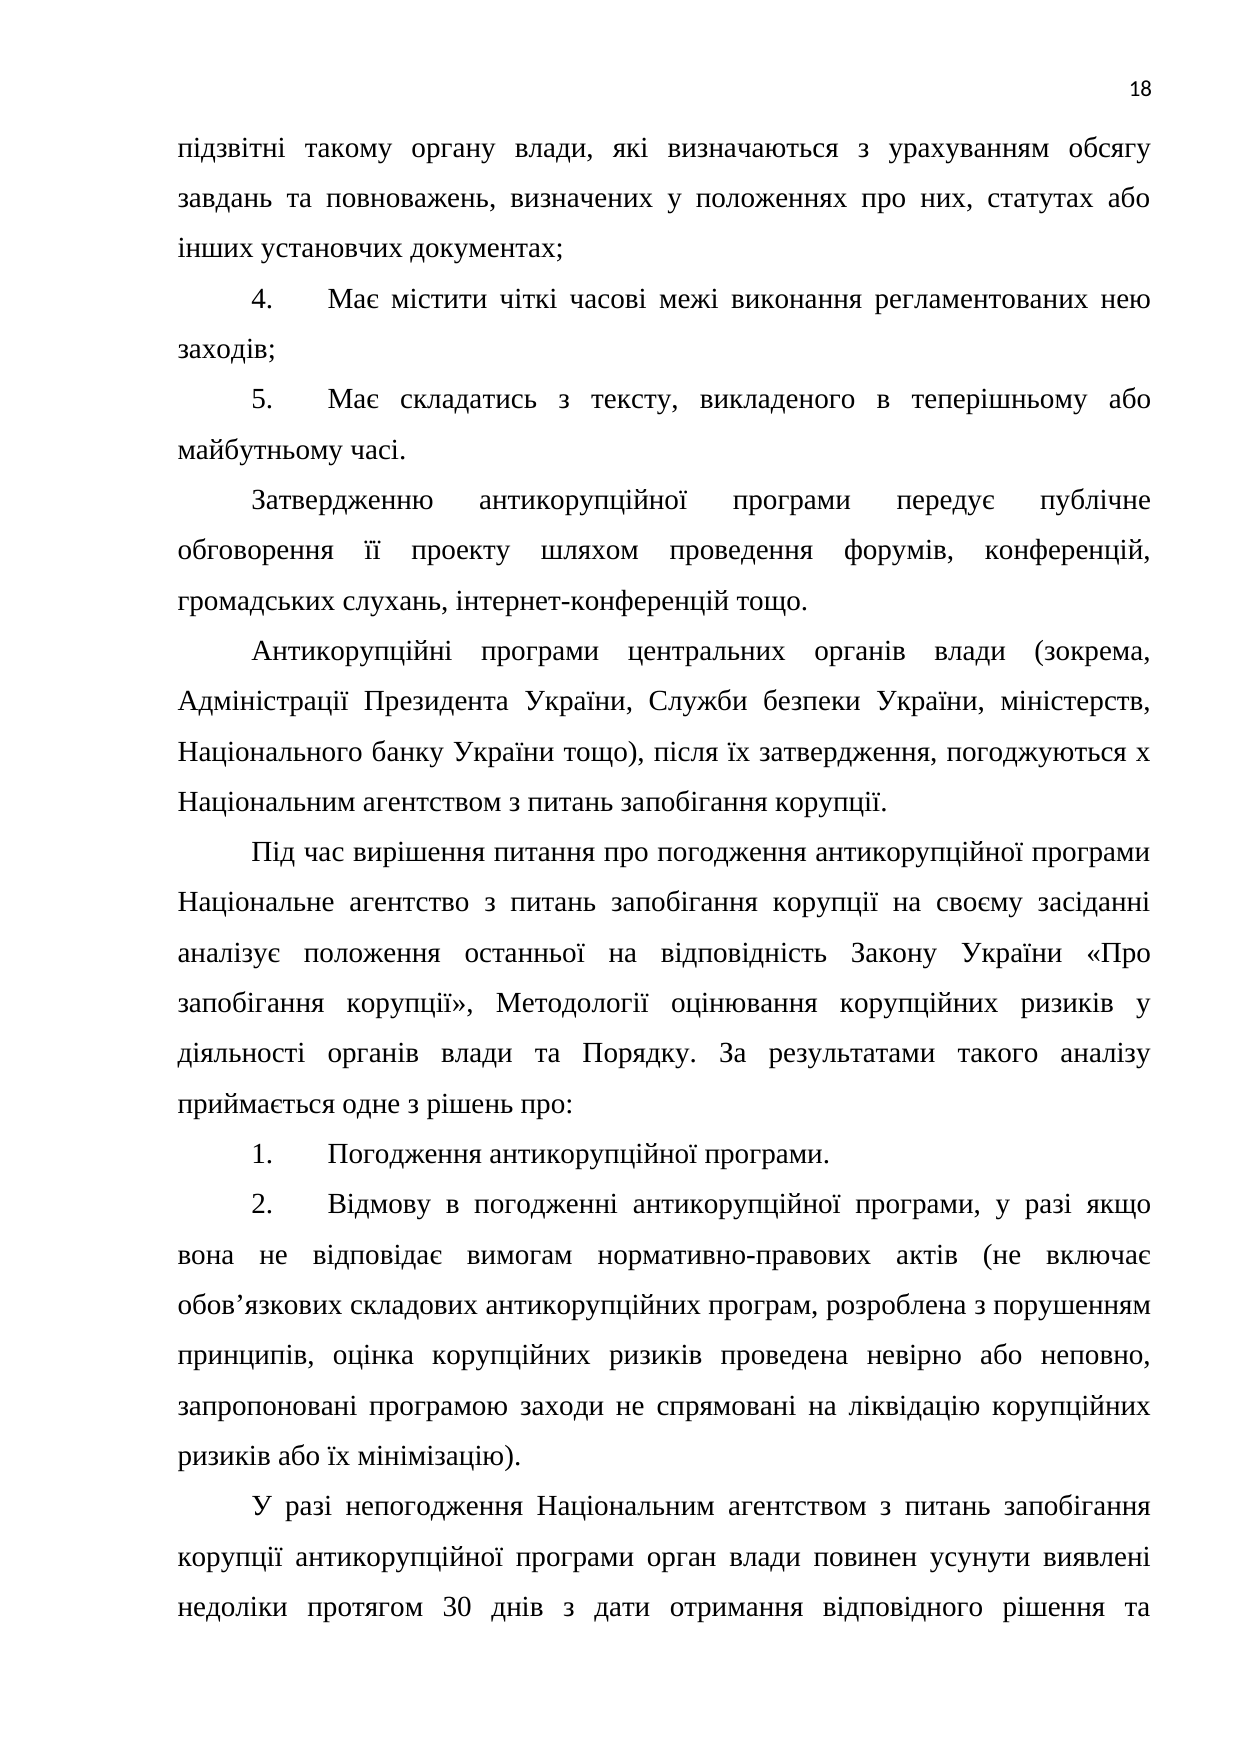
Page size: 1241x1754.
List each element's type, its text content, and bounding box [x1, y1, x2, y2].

text Антикорупційні програми центральних органів влади (зокрема, Адміністрації Президента України, Служби безпеки України, міністерств, Національного банку України тощо), після їх затвердження, погоджуються х Національним агентством з питань запобігання корупції. [177, 633, 1152, 817]
list Має складатись з тексту, викладеного в теперішньому або майбутньому часі. [177, 381, 1152, 465]
list Погодження антикорупційної програми. [177, 1136, 1152, 1170]
list Має містити чіткі часові межі виконання регламентованих нею заходів; [177, 281, 1152, 365]
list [177, 130, 1152, 264]
text Затвердженню антикорупційної програми передує публічне обговорення її проекту шляхом проведення форумів, конференцій, громадських слухань, інтернет-конференцій тощо. [177, 482, 1152, 616]
list Відмову в погодженні антикорупційної програми, у разі якщо вона не відповідає вимогам нормативно-правових актів (не включає обов’язкових складових антикорупційних програм, розроблена з порушенням принципів, оцінка корупційних ризиків проведена невірно або неповно, запропоновані програмою заходи не спрямовані на ліквідацію корупційних ризиків або їх мінімізацію). [177, 1186, 1152, 1472]
text Під час вирішення питання про погодження антикорупційної програми Національне агентство з питань запобігання корупції на своєму засіданні аналізує положення останньої на відповідність Закону України «Про запобігання корупції», Методології оцінювання корупційних ризиків у діяльності органів влади та Порядку. За результатами такого аналізу приймається одне з рішень про: [177, 834, 1152, 1119]
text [177, 1488, 1152, 1622]
